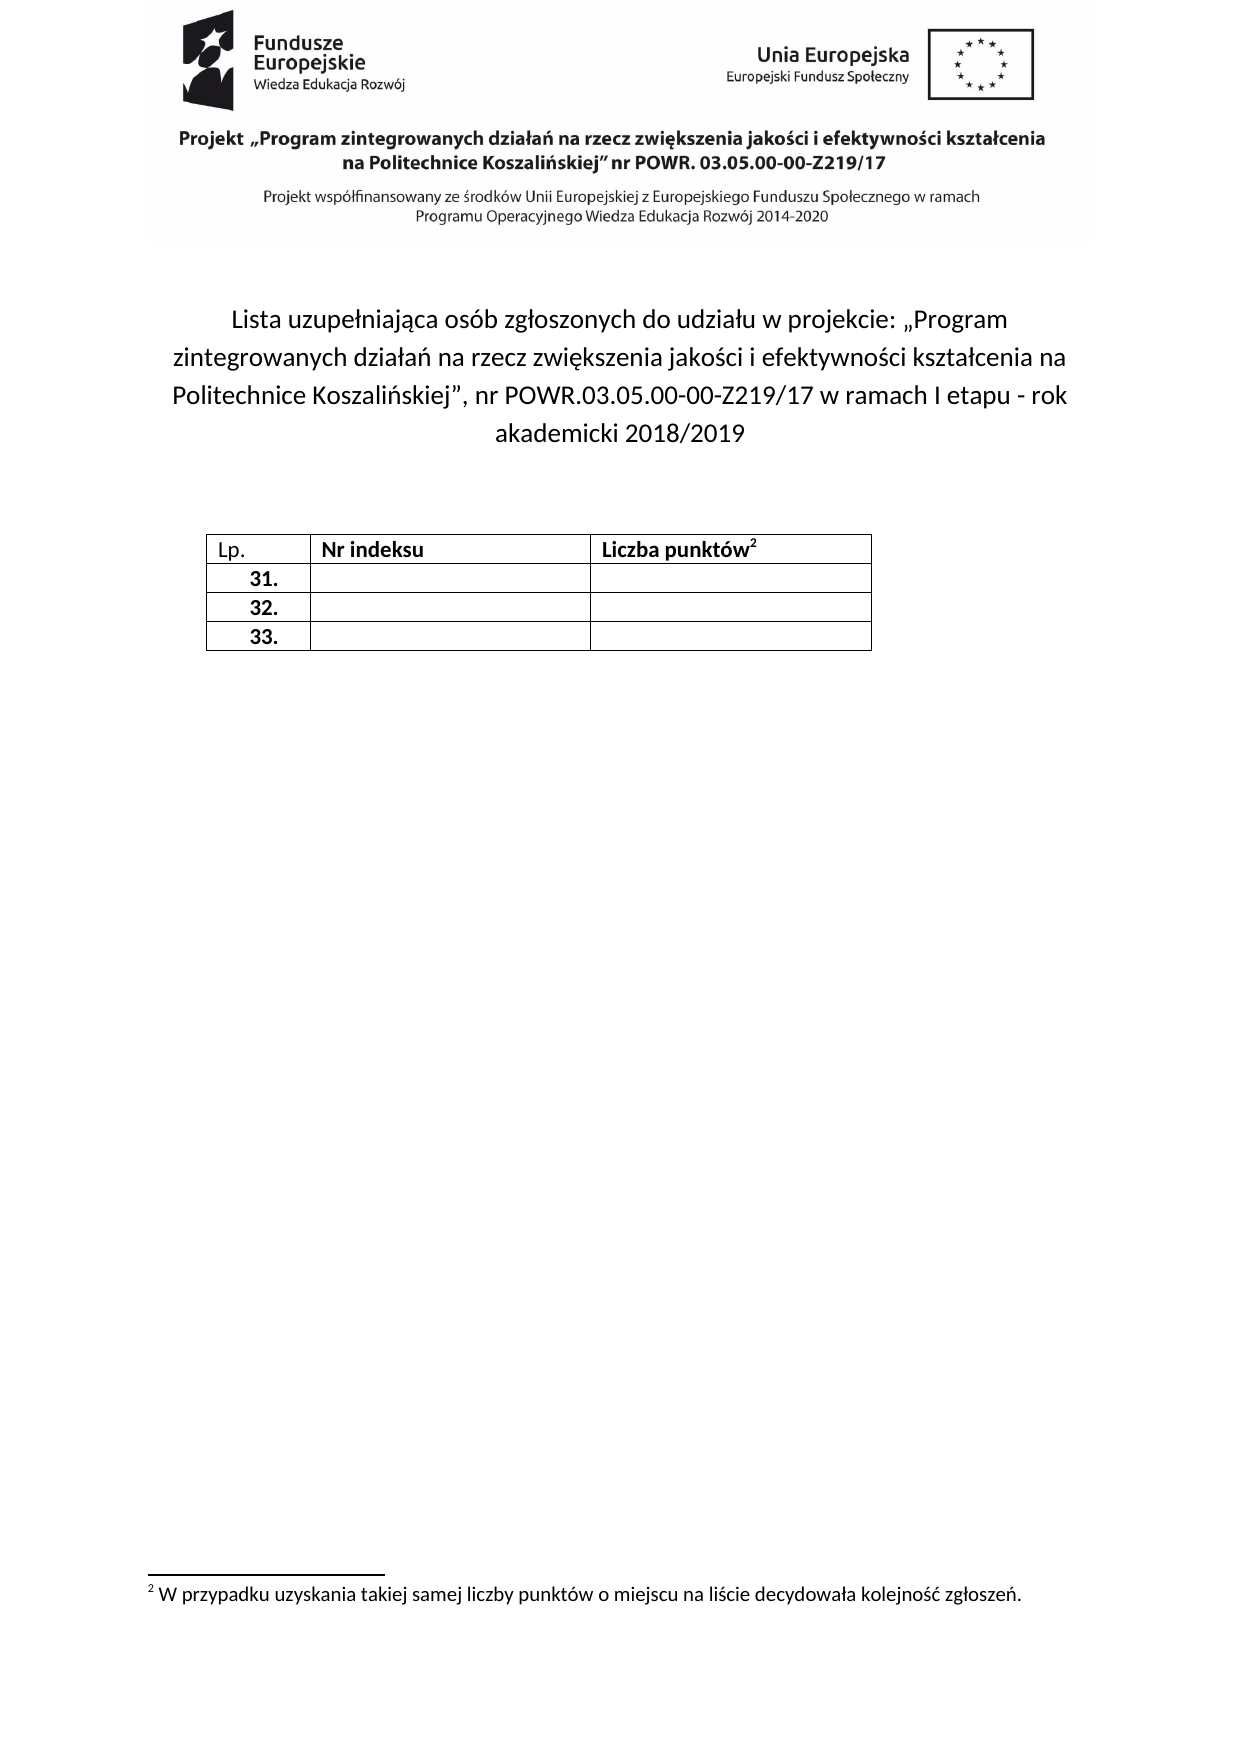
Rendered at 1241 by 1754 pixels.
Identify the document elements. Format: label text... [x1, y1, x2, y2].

table_cell [311, 564, 590, 592]
table_cell [207, 593, 310, 621]
table_cell [591, 593, 871, 621]
text Lista uzupełniająca osób zgłoszonych do udziału w projekcie: „Program zintegrowanych działań na rzecz zwiększenia jakości i efektywności kształcenia na Politechnice Koszalińskiej”, nr POWR.03.05.00-00-Z219/17 w ramach I etapu - rok akademicki 2018/2019 [148, 302, 1093, 449]
table_cell [207, 622, 310, 650]
picture [147, 0, 1093, 244]
table_header Lp. [207, 535, 310, 563]
table_cell [207, 564, 310, 592]
table_cell [591, 622, 871, 650]
table_header Nr indeksu [311, 535, 590, 563]
table_cell [591, 564, 871, 592]
table_cell [311, 593, 590, 621]
table_cell [311, 622, 590, 650]
table_header Liczba punktów [591, 535, 871, 563]
